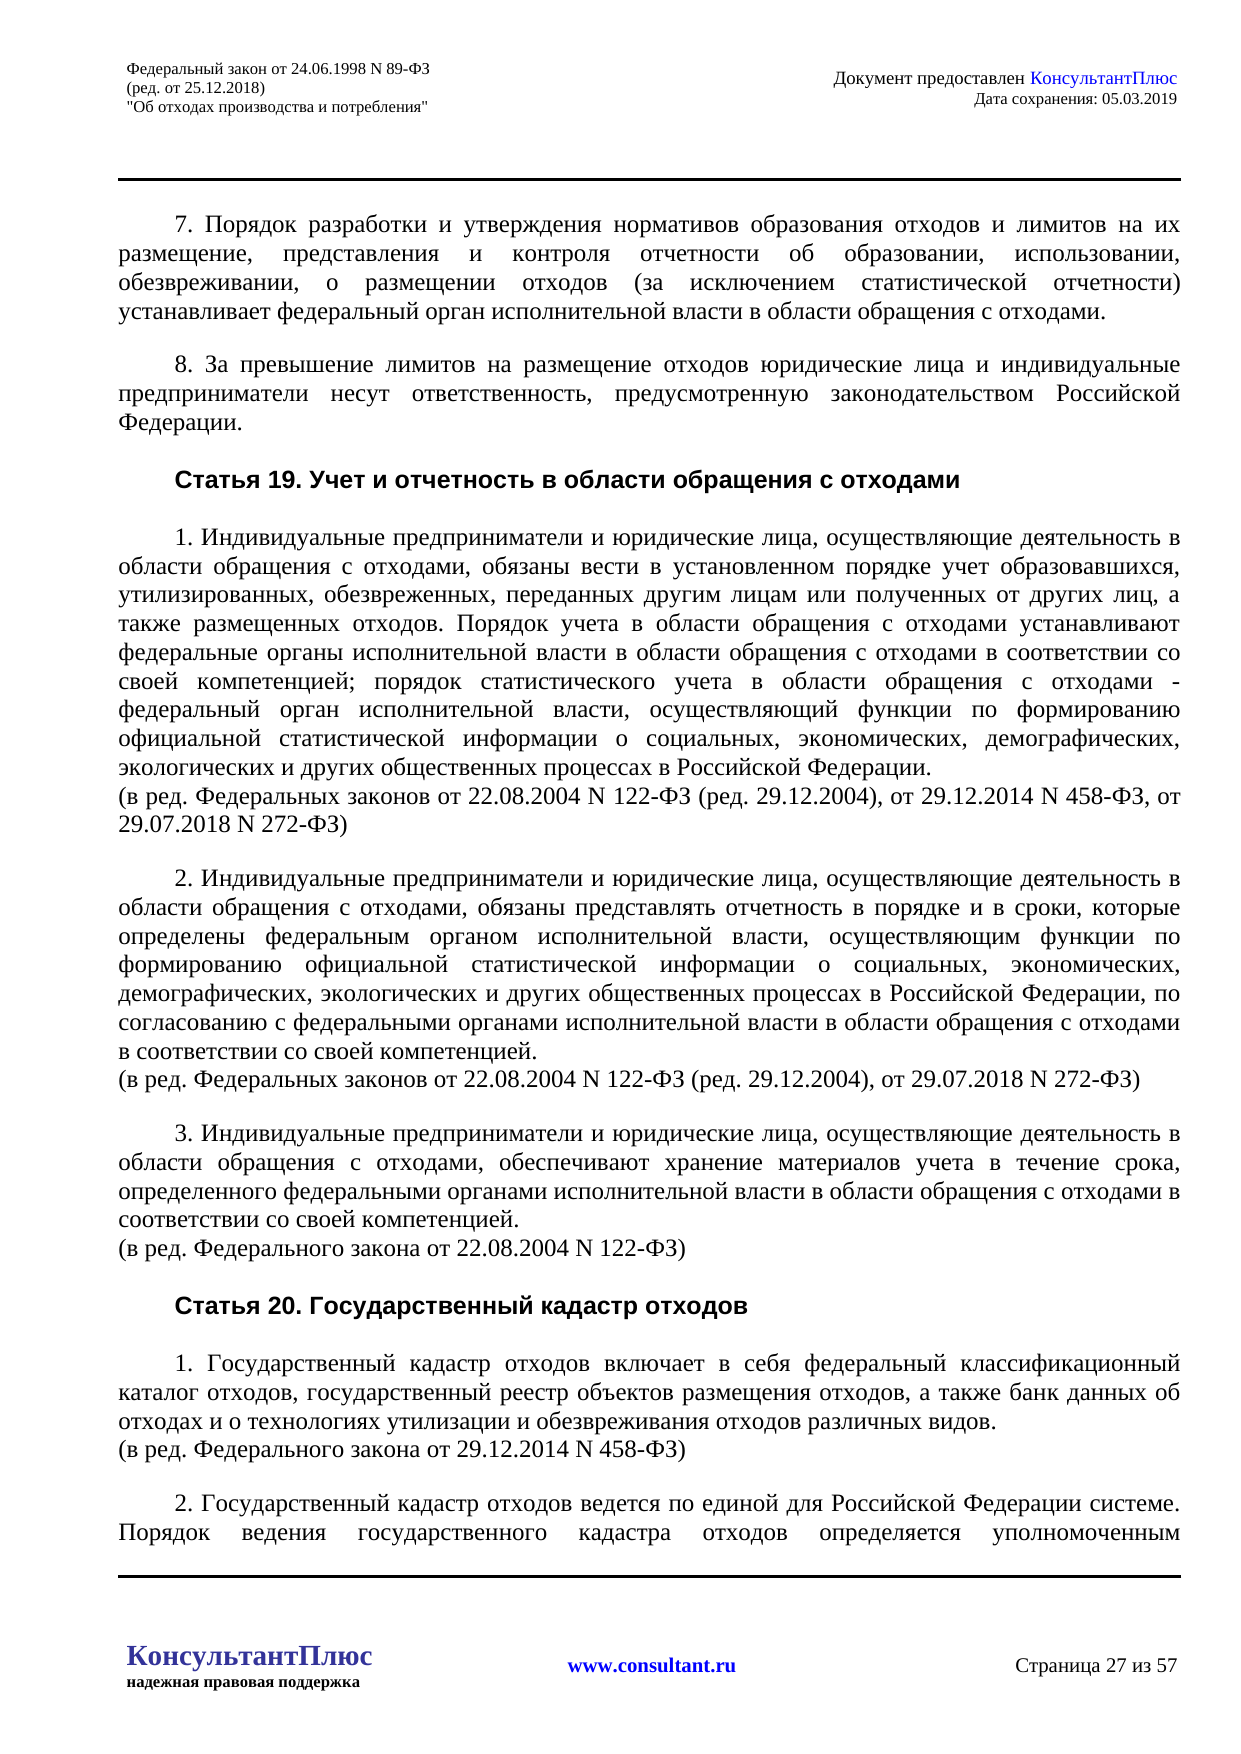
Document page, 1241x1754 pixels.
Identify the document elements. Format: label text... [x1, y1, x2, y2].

text 1. Государственный кадастр отходов включает в себя федеральный классификационный каталог отходов, государственный реестр объектов размещения отходов, а также банк данных об отходах и о технологиях утилизации и обезвреживания отходов различных видов. [118, 1348, 1181, 1434]
title Статья 19. Учет и отчетность в области обращения с отходами [118, 464, 1181, 493]
text (в ред. Федеральных законов от 22.08.2004 N 122-ФЗ (ред. 29.12.2004), от 29.12.2014 N 458-ФЗ, от 29.07.2018 N 272-ФЗ) [118, 781, 1181, 838]
text (в ред. Федерального закона от 22.08.2004 N 122-ФЗ) [118, 1233, 1181, 1262]
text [118, 1488, 1181, 1546]
text 2. Индивидуальные предприниматели и юридические лица, осуществляющие деятельность в области обращения с отходами, обязаны представлять отчетность в порядке и в сроки, которые определены федеральным органом исполнительной власти, осуществляющим функции по формированию официальной статистической информации о социальных, экономических, демографических, экологических и других общественных процессах в Российской Федерации, по согласованию с федеральными органами исполнительной власти в области обращения с отходами в соответствии со своей компетенцией. [118, 863, 1181, 1064]
text 1. Индивидуальные предприниматели и юридические лица, осуществляющие деятельность в области обращения с отходами, обязаны вести в установленном порядке учет образовавшихся, утилизированных, обезвреженных, переданных другим лицам или полученных от других лиц, а также размещенных отходов. Порядок учета в области обращения с отходами устанавливают федеральные органы исполнительной власти в области обращения с отходами в соответствии со своей компетенцией; порядок статистического учета в области обращения с отходами - федеральный орган исполнительной власти, осуществляющий функции по формированию официальной статистической информации о социальных, экономических, демографических, экологических и других общественных процессах в Российской Федерации. [118, 522, 1181, 781]
text 3. Индивидуальные предприниматели и юридические лица, осуществляющие деятельность в области обращения с отходами, обеспечивают хранение материалов учета в течение срока, определенного федеральными органами исполнительной власти в области обращения с отходами в соответствии со своей компетенцией. [118, 1118, 1181, 1233]
text 7. Порядок разработки и утверждения нормативов образования отходов и лимитов на их размещение, представления и контроля отчетности об образовании, использовании, обезвреживании, о размещении отходов (за исключением статистической отчетности) устанавливает федеральный орган исполнительной власти в области обращения с отходами. [118, 209, 1181, 324]
text 8. За превышение лимитов на размещение отходов юридические лица и индивидуальные предприниматели несут ответственность, предусмотренную законодательством Российской Федерации. [118, 349, 1181, 436]
title Статья 20. Государственный кадастр отходов [118, 1291, 1181, 1319]
text (в ред. Федеральных законов от 22.08.2004 N 122-ФЗ (ред. 29.12.2004), от 29.07.2018 N 272-ФЗ) [118, 1064, 1181, 1093]
text (в ред. Федерального закона от 29.12.2014 N 458-ФЗ) [118, 1434, 1181, 1463]
